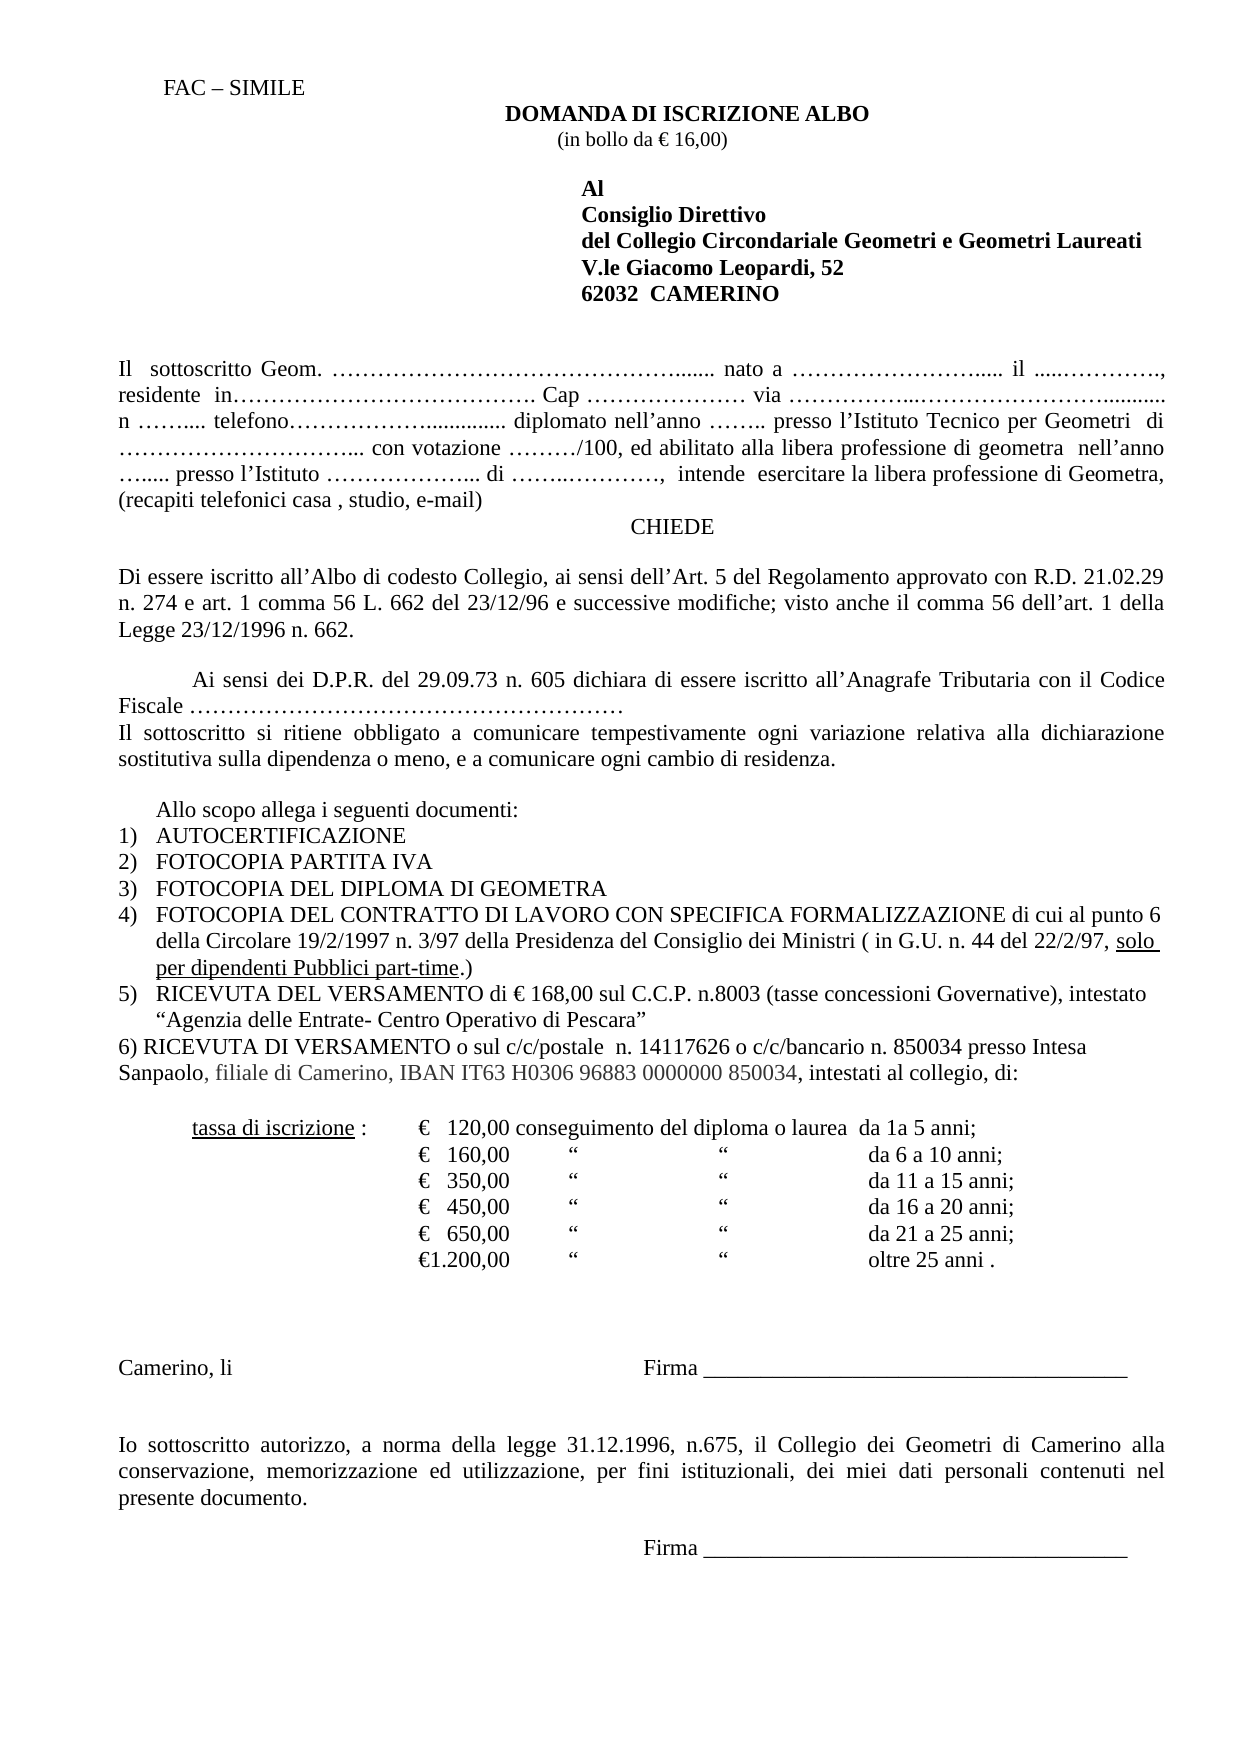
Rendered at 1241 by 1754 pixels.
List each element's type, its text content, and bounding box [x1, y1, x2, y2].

text € 350,00 “ “ da 11 a 15 anni; [266, 1167, 1167, 1193]
text € 650,00 “ “ da 21 a 25 anni; [118, 1220, 1167, 1246]
text Al [581, 175, 1167, 201]
text Consiglio Direttivo [581, 201, 1167, 227]
text Il sottoscritto Geom. ………………………………………....... nato a ……………………..... il .....…………., residente in…………………………………. Cap ………………… via ……………...……………………........... n …….... telefono……………….............. diplomato nell’anno …….. presso l’Istituto Tecnico per Geometri di …………………………... con votazione ………/100, ed abilitato alla libera professione di geometra nell’anno …..... presso l’Istituto ………………... di ……..…………, intende esercitare la libera professione di Geometra,(recapiti telefonici casa , studio, e-mail) [118, 354, 1167, 513]
text 62032 CAMERINO [581, 280, 1167, 306]
text (in bollo da € 16,00) [118, 127, 1167, 151]
text del Collegio Circondariale Geometri e Geometri Laureati [581, 227, 1167, 254]
text tassa di iscrizione : € 120,00 conseguimento del diploma o laurea da 1a 5 anni; [118, 1114, 1167, 1141]
text €1.200,00 “ “ oltre 25 anni . [118, 1246, 1167, 1272]
text Il sottoscritto si ritiene obbligato a comunicare tempestivamente ogni variazione relativa alla dichiarazione sostitutiva sulla dipendenza o meno, e a comunicare ogni cambio di residenza. [118, 719, 1167, 772]
list FOTOCOPIA DEL DIPLOMA DI GEOMETRA [118, 875, 1167, 901]
text € 160,00 “ “ da 6 a 10 anni; [266, 1141, 1167, 1167]
text V.le Giacomo Leopardi, 52 [581, 254, 1167, 280]
subtitle € 450,00 “ “ da 16 a 20 anni; [266, 1193, 1167, 1220]
subtitle CHIEDE [118, 513, 1167, 539]
text Io sottoscritto autorizzo, a norma della legge 31.12.1996, n.675, il Collegio dei Geometri di Camerino alla conservazione, memorizzazione ed utilizzazione, per fini istituzionali, dei miei dati personali contenuti nel presente documento. [118, 1431, 1167, 1510]
text Camerino, li Firma _____________________________________ [118, 1354, 1167, 1380]
text Firma _____________________________________ [118, 1534, 1167, 1560]
subtitle DOMANDA DI ISCRIZIONE ALBO [118, 100, 1167, 127]
text Ai sensi dei D.P.R. del 29.09.73 n. 605 dichiara di essere iscritto all’Anagrafe Tributaria con il Codice Fiscale ………………………………………………… [118, 666, 1167, 719]
subtitle FAC – SIMILE [118, 74, 1167, 100]
list FOTOCOPIA PARTITA IVA [118, 848, 1167, 875]
text Di essere iscritto all’Albo di codesto Collegio, ai sensi dell’Art. 5 del Regolamento approvato con R.D. 21.02.29 n. 274 e art. 1 comma 56 L. 662 del 23/12/96 e successive modifiche; visto anche il comma 56 dell’art. 1 della Legge 23/12/1996 n. 662. [118, 563, 1167, 642]
text Allo scopo allega i seguenti documenti: [118, 796, 1167, 822]
list AUTOCERTIFICAZIONE [118, 822, 1167, 848]
text 6) RICEVUTA DI VERSAMENTO o sul c/c/postale n. 14117626 o c/c/bancario n. 850034 presso Intesa Sanpaolo, filiale di Camerino, IBAN IT63 H0306 96883 0000000 850034, intestati al collegio, di: [118, 1033, 1167, 1086]
list FOTOCOPIA DEL CONTRATTO DI LAVORO CON SPECIFICA FORMALIZZAZIONE di cui al punto 6 della Circolare 19/2/1997 n. 3/97 della Presidenza del Consiglio dei Ministri ( in G.U. n. 44 del 22/2/97, solo per dipendenti Pubblici part-time.) [118, 901, 1167, 980]
list RICEVUTA DEL VERSAMENTO di € 168,00 sul C.C.P. n.8003 (tasse concessioni Governative), intestato “Agenzia delle Entrate- Centro Operativo di Pescara” [118, 980, 1167, 1033]
